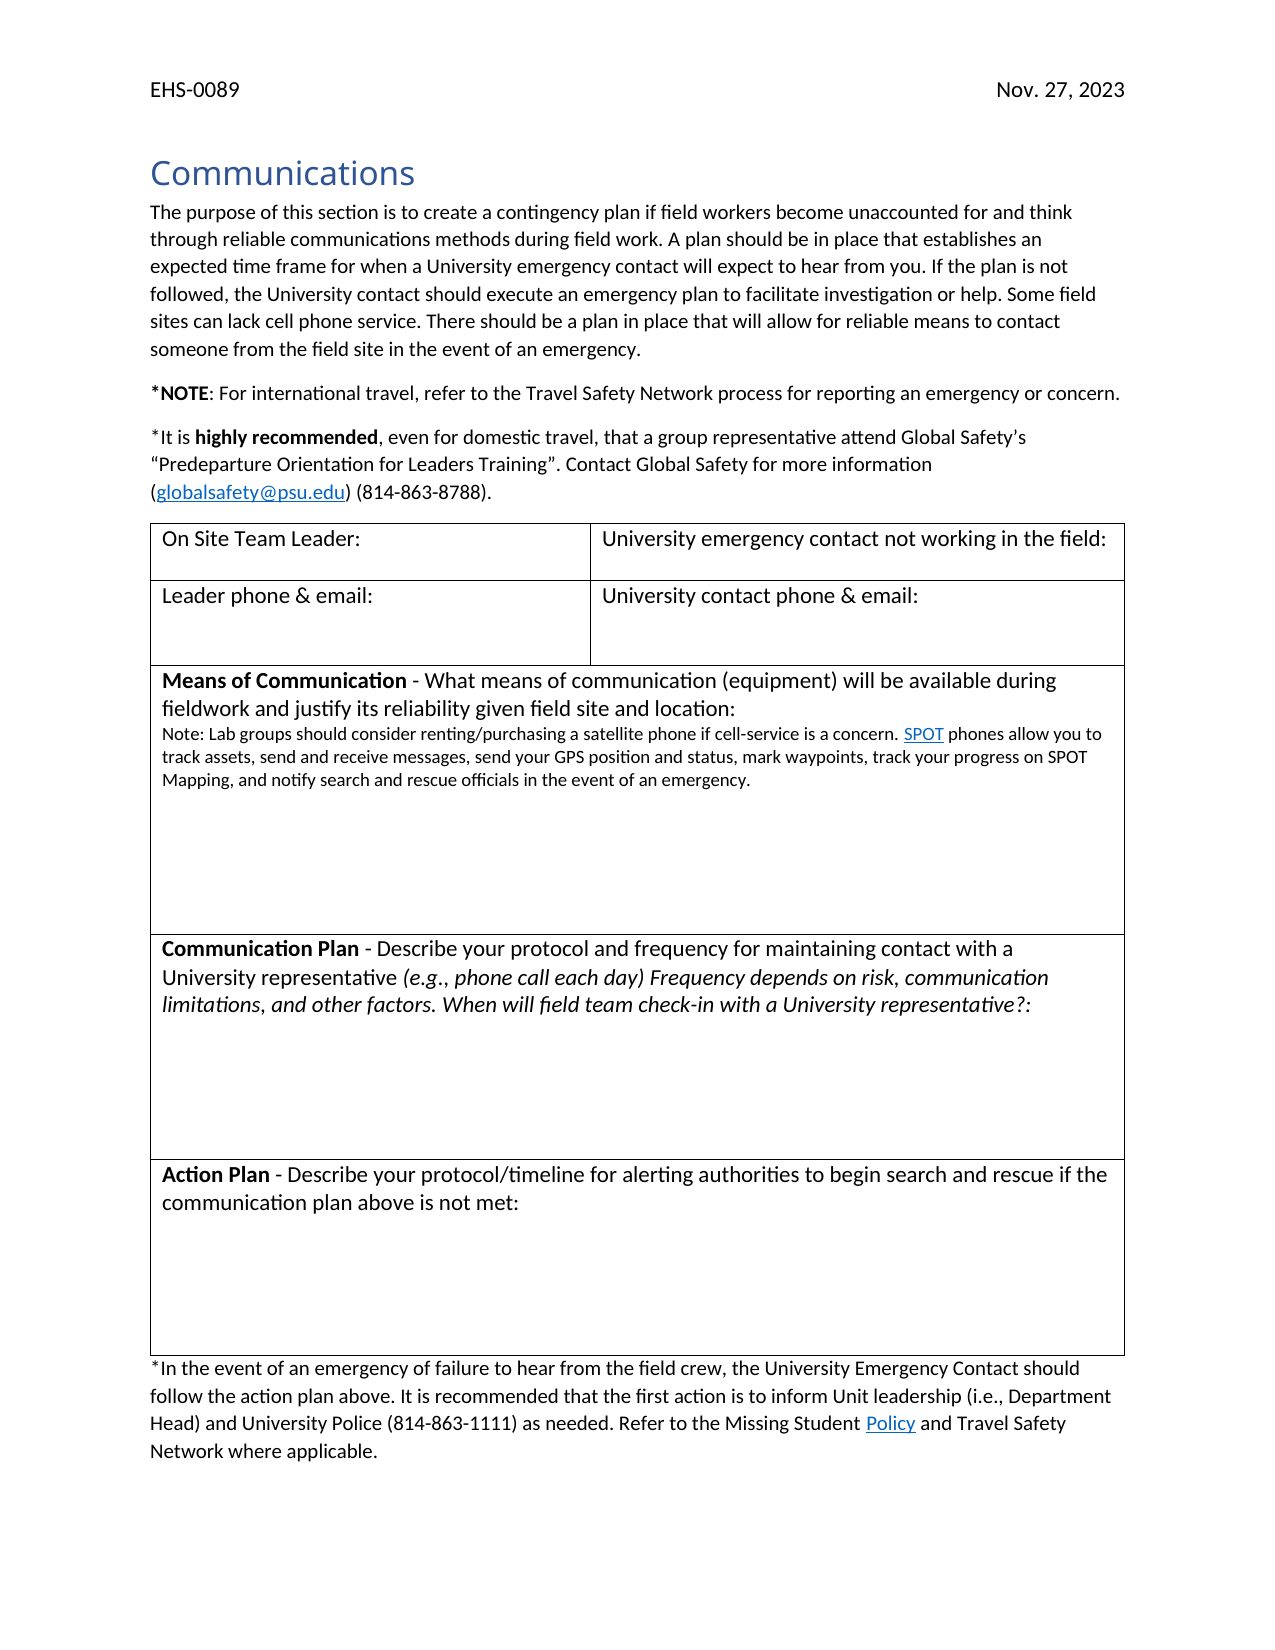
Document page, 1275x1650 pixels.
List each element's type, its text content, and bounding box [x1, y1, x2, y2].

subtitle Communications [150, 150, 1125, 195]
table_cell Leader phone & email: [151, 581, 590, 665]
table_header On Site Team Leader: [151, 524, 590, 580]
text *NOTE: For international travel, refer to the Travel Safety Network process for reporting an emergency or concern. [150, 380, 1125, 405]
table_cell Communication Plan - Describe your protocol and frequency for maintaining contact with a University representative (e.g., phone call each day) Frequency depends on risk, communication limitations, and other factors. When will field team check-in with a University representative?: [151, 935, 1124, 1159]
table_cell Means of Communication - What means of communication (equipment) will be available during fieldwork and justify its reliability given field site and location: Note: Lab groups should consider renting/purchasing a satellite phone if cell-service is a concern. SPOT phones allow you to track assets, send and receive messages, send your GPS position and status, mark waypoints, track your progress on SPOT Mapping, and notify search and rescue officials in the event of an emergency. [151, 666, 1124, 933]
table_cell Action Plan - Describe your protocol/timeline for alerting authorities to begin search and rescue if the communication plan above is not met: [151, 1160, 1124, 1354]
table_cell University contact phone & email: [591, 581, 1124, 665]
table_header University emergency contact not working in the field: [591, 524, 1124, 580]
text The purpose of this section is to create a contingency plan if field workers become unaccounted for and think through reliable communications methods during field work. A plan should be in place that establishes an expected time frame for when a University emergency contact will expect to hear from you. If the plan is not followed, the University contact should execute an emergency plan to facilitate investigation or help. Some field sites can lack cell phone service. There should be a plan in place that will allow for reliable means to contact someone from the field site in the event of an emergency. [150, 199, 1125, 361]
text *In the event of an emergency of failure to hear from the field crew, the University Emergency Contact should follow the action plan above. It is recommended that the first action is to inform Unit leadership (i.e., Department Head) and University Police (814-863-1111) as needed. Refer to the Missing Student Policy and Travel Safety Network where applicable. [150, 1356, 1125, 1463]
text *It is highly recommended, even for domestic travel, that a group representative attend Global Safety’s “Predeparture Orientation for Leaders Training”. Contact Global Safety for more information (globalsafety@psu.edu) (814-863-8788). [150, 424, 1125, 504]
